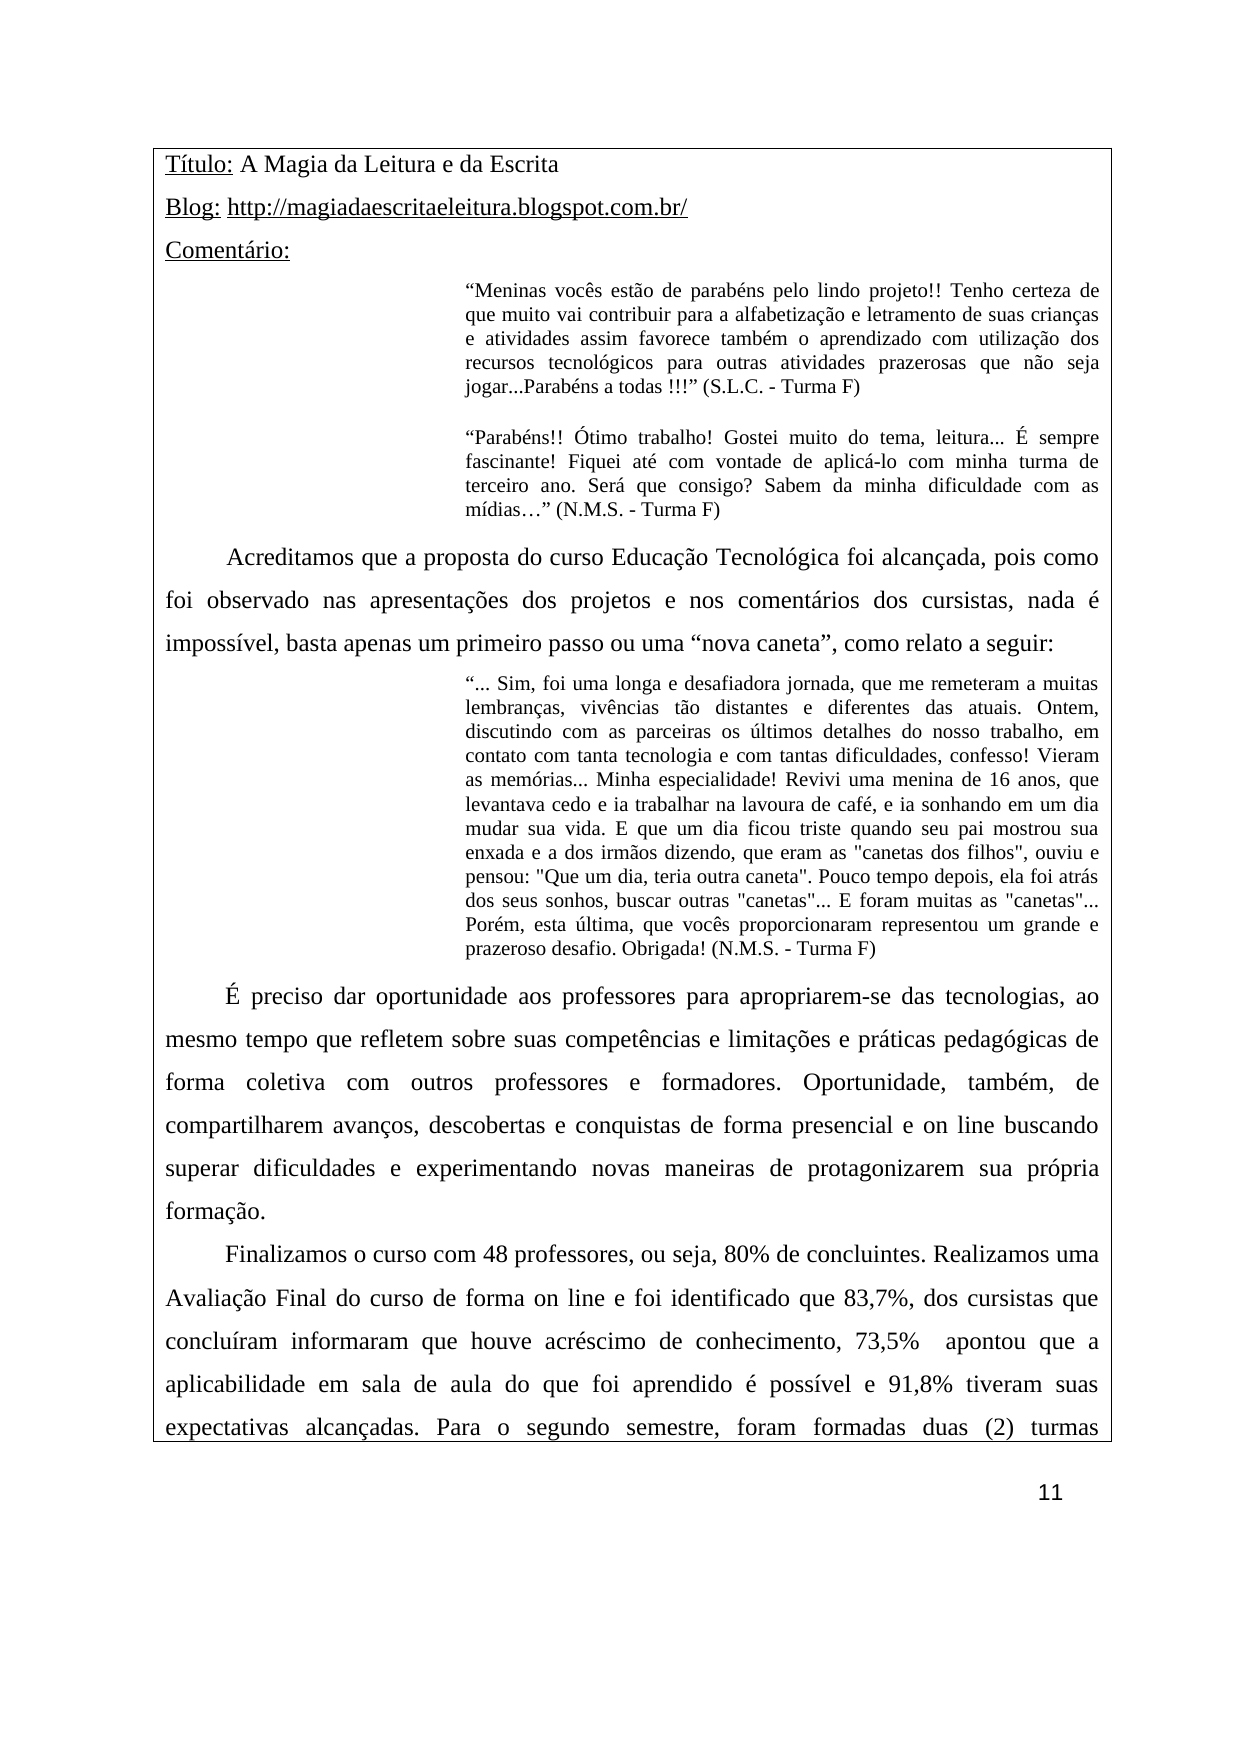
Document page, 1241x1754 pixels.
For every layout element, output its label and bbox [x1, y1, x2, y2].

table_cell [154, 149, 1111, 1441]
